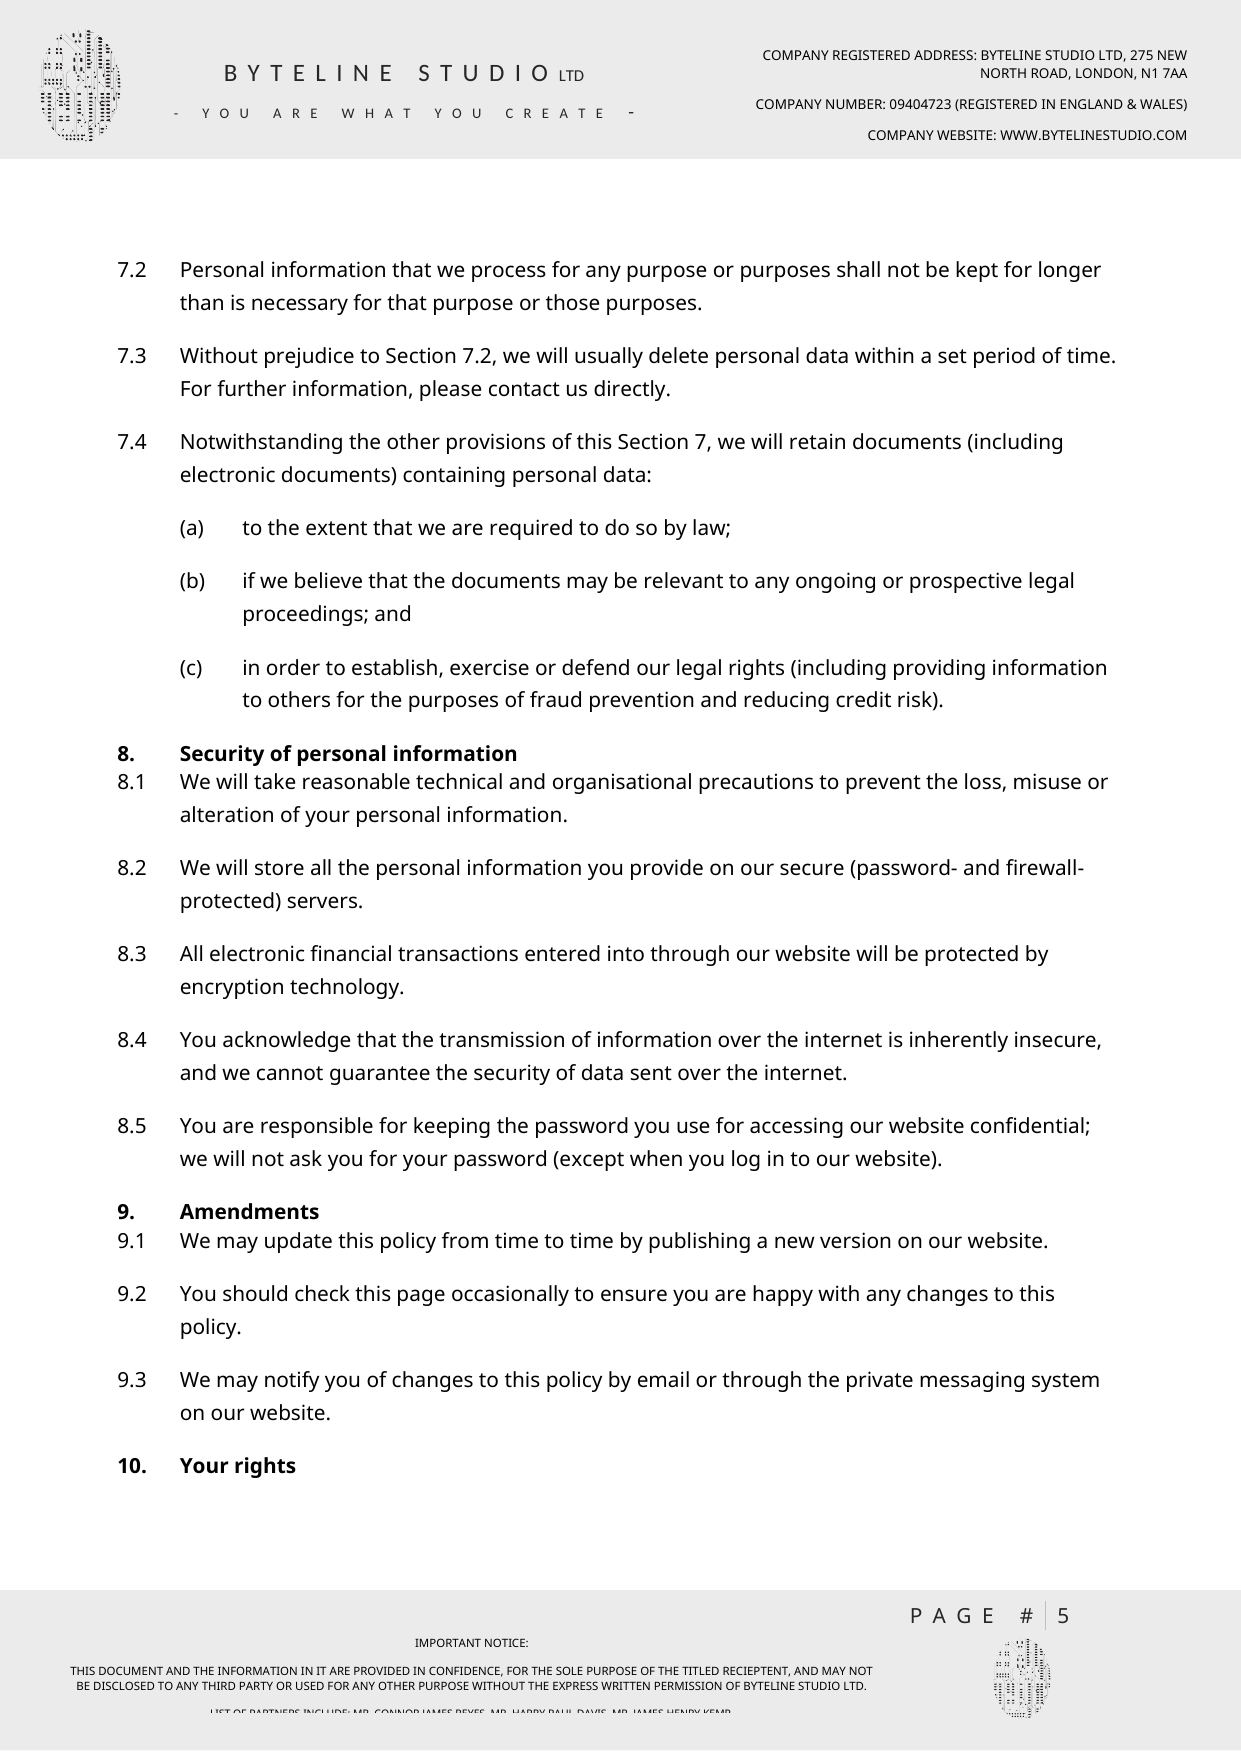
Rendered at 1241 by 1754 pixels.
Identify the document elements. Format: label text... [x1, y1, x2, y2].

text 7.2 Personal information that we process for any purpose or purposes shall not be kept for longer than is necessary for that purpose or those purposes. [117, 255, 1123, 316]
text 8.3 All electronic financial transactions entered into through our website will be protected by encryption technology. [117, 939, 1123, 1000]
text 9.2 You should check this page occasionally to ensure you are happy with any changes to this policy. [117, 1279, 1123, 1340]
text 9. Amendments [117, 1197, 1123, 1226]
text 9.1 We may update this policy from time to time by publishing a new version on our website. [117, 1226, 1123, 1254]
text 7.4 Notwithstanding the other provisions of this Section 7, we will retain documents (including electronic documents) containing personal data: [117, 427, 1123, 488]
text 9.3 We may notify you of changes to this policy by email or through the private messaging system on our website. [117, 1365, 1123, 1426]
picture [31, 25, 127, 142]
text 8.4 You acknowledge that the transmission of information over the internet is inherently insecure, and we cannot guarantee the security of data sent over the internet. [117, 1025, 1123, 1086]
list (b) if we believe that the documents may be relevant to any ongoing or prospective legal proceedings; and [179, 567, 1123, 628]
text 8.2 We will store all the personal information you provide on our secure (password- and firewall-protected) servers. [117, 853, 1123, 914]
text 10. Your rights [117, 1451, 1123, 1480]
text 8. Security of personal information [117, 739, 1123, 767]
list (c) in order to establish, exercise or defend our legal rights (including providing information to others for the purposes of fraud prevention and reducing credit risk). [179, 653, 1123, 714]
text 7.3 Without prejudice to Section 7.2, we will usually delete personal data within a set period of time. For further information, please contact us directly. [117, 341, 1123, 402]
picture [978, 1635, 1065, 1722]
text 8.1 We will take reasonable technical and organisational precautions to prevent the loss, misuse or alteration of your personal information. [117, 767, 1123, 828]
list (a) to the extent that we are required to do so by law; [179, 513, 1123, 542]
text 8.5 You are responsible for keeping the password you use for accessing our website confidential; we will not ask you for your password (except when you log in to our website). [117, 1111, 1123, 1172]
